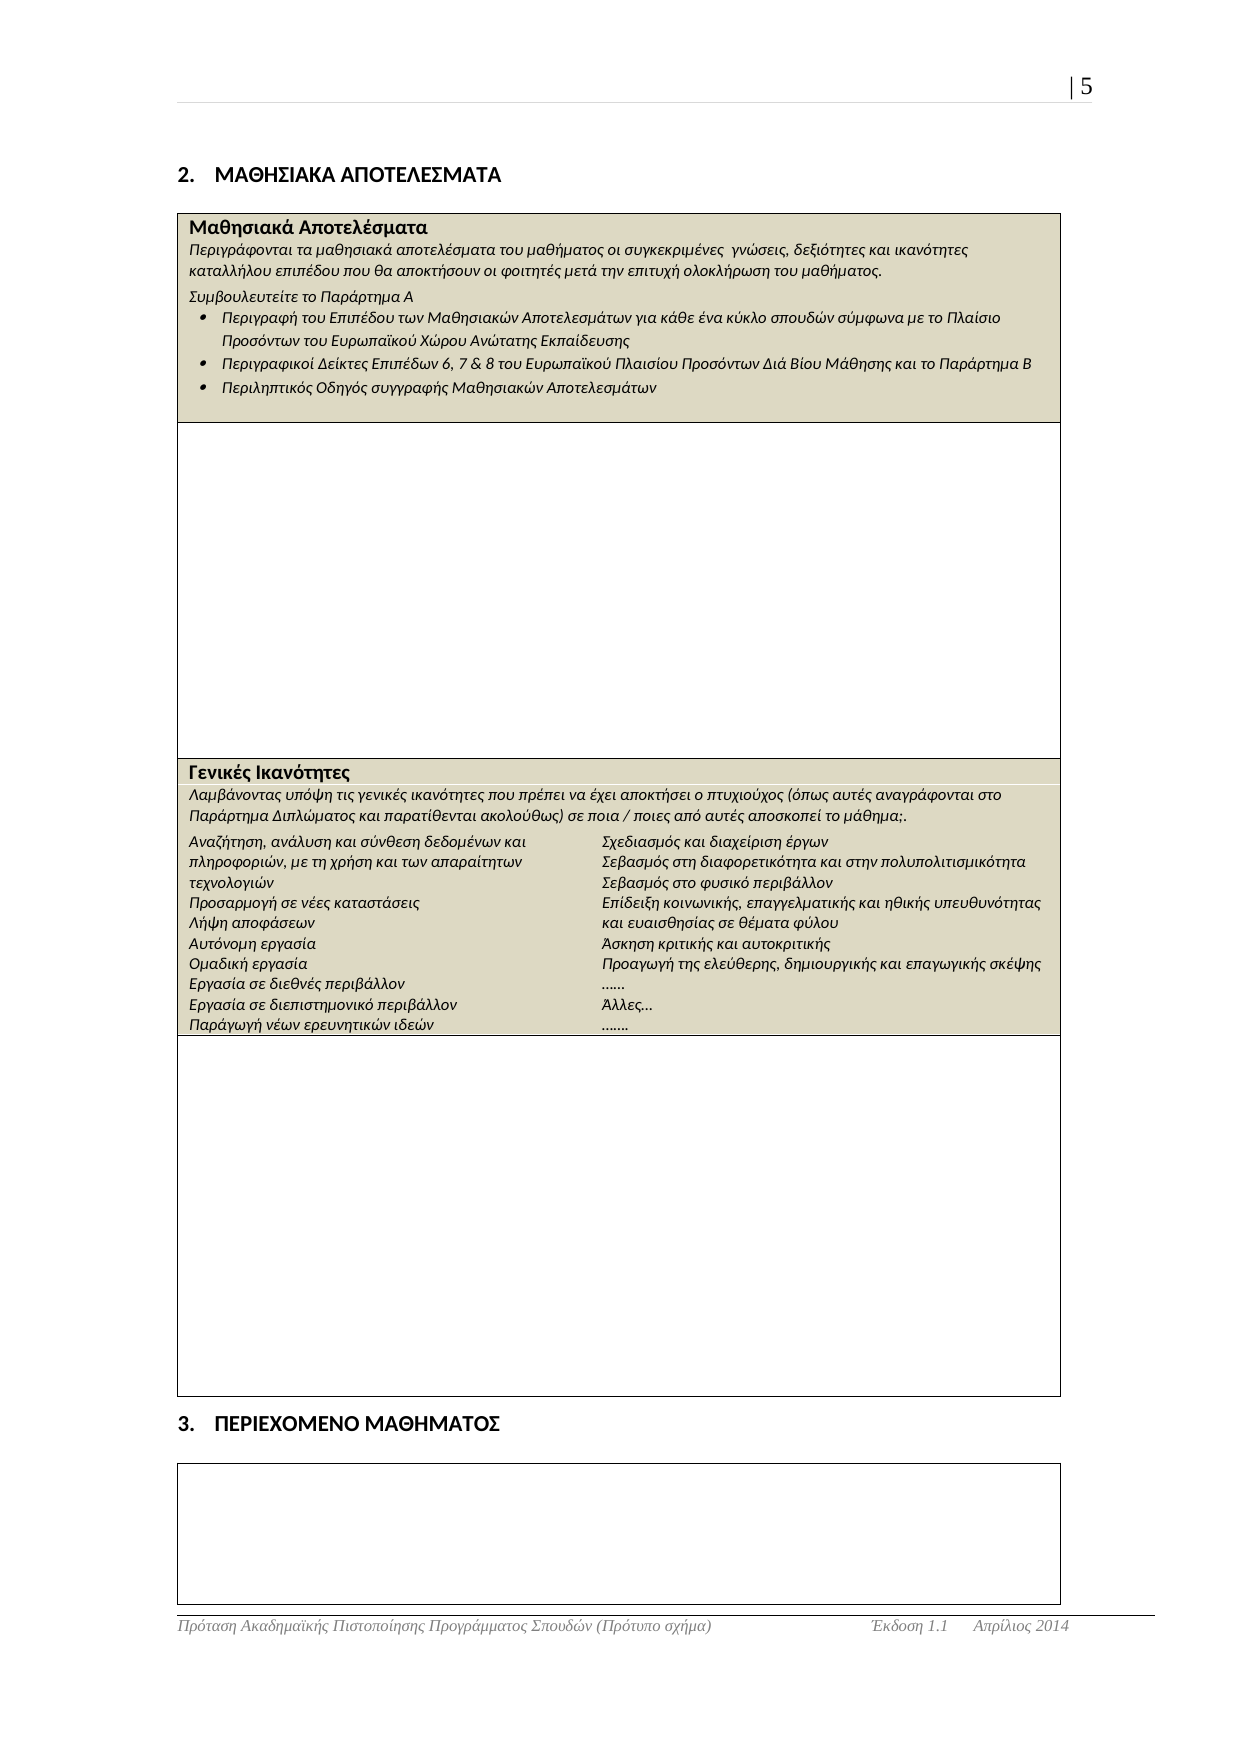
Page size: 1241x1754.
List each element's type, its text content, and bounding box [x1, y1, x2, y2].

table_cell [178, 423, 1060, 758]
table_cell Περιγράφονται τα μαθησιακά αποτελέσματα του μαθήματος οι συγκεκριμένες γνώσεις, δεξιότητες και ικανότητες καταλλήλου επιπέδου που θα αποκτήσουν οι φοιτητές μετά την επιτυχή ολοκλήρωση του μαθήματος. Συμβουλευτείτε το Παράρτημα Α Περιγραφή του Επιπέδου των Μαθησιακών Αποτελεσμάτων για κάθε ένα κύκλο σπουδών σύμφωνα με το Πλαίσιο Προσόντων του Ευρωπαϊκού Χώρου Ανώτατης Εκπαίδευσης Περιγραφικοί Δείκτες Επιπέδων 6, 7 & 8 του Ευρωπαϊκού Πλαισίου Προσόντων Διά Βίου Μάθησης και το Παράρτημα Β Περιληπτικός Οδηγός συγγραφής Μαθησιακών Αποτελεσμάτων [178, 240, 1060, 422]
table_cell Γενικές Ικανότητες [178, 759, 1060, 784]
list ΠΕΡΙΕΧΟΜΕΝΟ ΜΑΘΗΜΑΤΟΣ [177, 1409, 1092, 1437]
table_cell Σχεδιασμός και διαχείριση έργων Σεβασμός στη διαφορετικότητα και στην πολυπολιτισμικότητα Σεβασμός στο φυσικό περιβάλλον Επίδειξη κοινωνικής, επαγγελματικής και ηθικής υπευθυνότητας και ευαισθησίας σε θέματα φύλου Άσκηση κριτικής και αυτοκριτικής Προαγωγή της ελεύθερης, δημιουργικής και επαγωγικής σκέψης …… Άλλες… ……. [591, 831, 1060, 1034]
table_cell Αναζήτηση, ανάλυση και σύνθεση δεδομένων και πληροφοριών, με τη χρήση και των απαραίτητων τεχνολογιών Προσαρμογή σε νέες καταστάσεις Λήψη αποφάσεων Αυτόνομη εργασία Ομαδική εργασία Εργασία σε διεθνές περιβάλλον Εργασία σε διεπιστημονικό περιβάλλον Παράγωγή νέων ερευνητικών ιδεών [178, 831, 591, 1034]
table_cell Λαμβάνοντας υπόψη τις γενικές ικανότητες που πρέπει να έχει αποκτήσει ο πτυχιούχος (όπως αυτές αναγράφονται στο Παράρτημα Διπλώματος και παρατίθενται ακολούθως) σε ποια / ποιες από αυτές αποσκοπεί το μάθημα;. [178, 785, 1060, 831]
table_header [178, 1464, 1060, 1603]
list ΜΑΘΗΣΙΑΚΑ ΑΠΟΤΕΛΕΣΜΑΤΑ [177, 160, 1092, 188]
table_cell [178, 1036, 1060, 1396]
table_header Μαθησιακά Αποτελέσματα [178, 214, 1060, 240]
